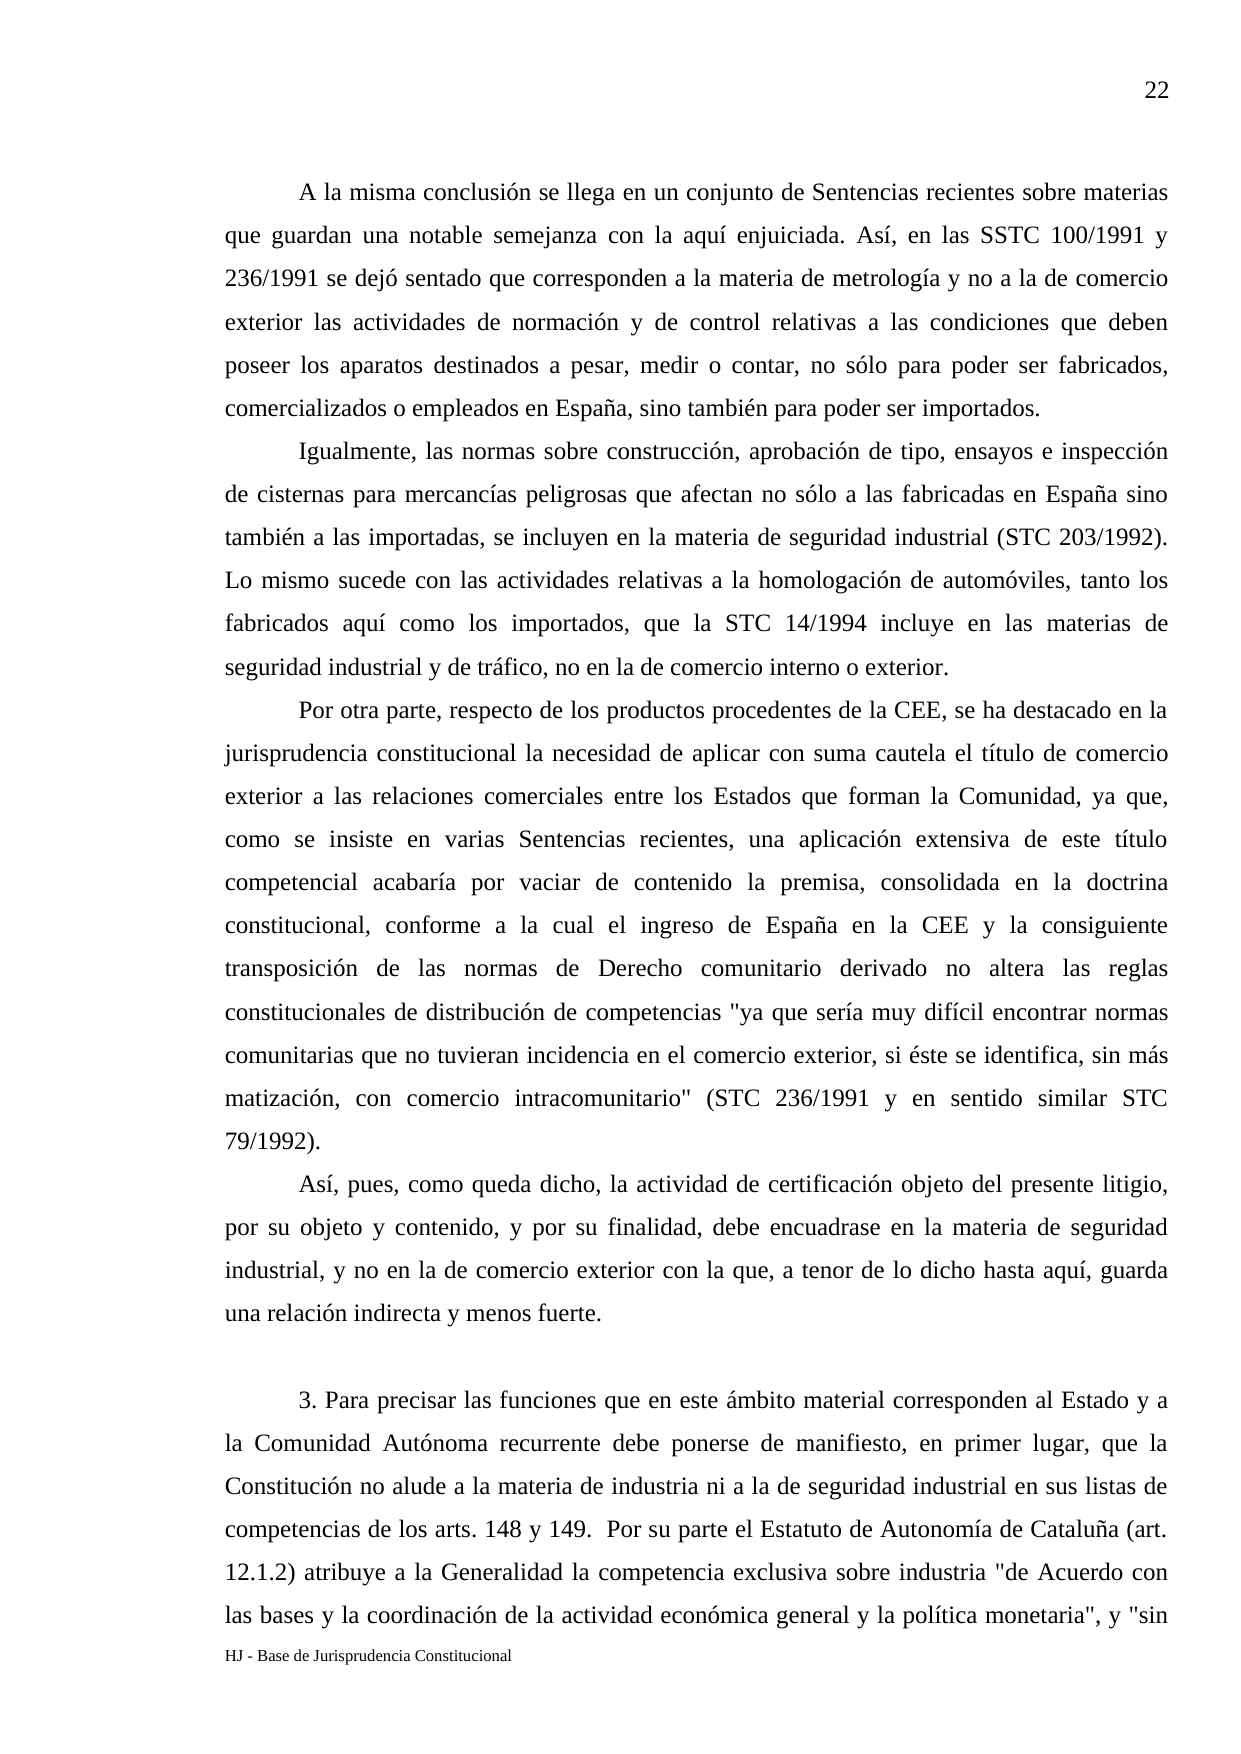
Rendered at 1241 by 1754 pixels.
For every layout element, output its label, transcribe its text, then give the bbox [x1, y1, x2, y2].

text Por otra parte, respecto de los productos procedentes de la CEE, se ha destacado en la jurisprudencia constitucional la necesidad de aplicar con suma cautela el título de comercio exterior a las relaciones comerciales entre los Estados que forman la Comunidad, ya que, como se insiste en varias Sentencias recientes, una aplicación extensiva de este título competencial acabaría por vaciar de contenido la premisa, consolidada en la doctrina constitucional, conforme a la cual el ingreso de España en la CEE y la consiguiente transposición de las normas de Derecho comunitario derivado no altera las reglas constitucionales de distribución de competencias "ya que sería muy difícil encontrar normas comunitarias que no tuvieran incidencia en el comercio exterior, si éste se identifica, sin más matización, con comercio intracomunitario" (STC 236/1991 y en sentido similar STC 79/1992). [224, 695, 1169, 1155]
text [224, 1385, 1169, 1629]
text Igualmente, las normas sobre construcción, aprobación de tipo, ensayos e inspección de cisternas para mercancías peligrosas que afectan no sólo a las fabricadas en España sino también a las importadas, se incluyen en la materia de seguridad industrial (STC 203/1992). Lo mismo sucede con las actividades relativas a la homologación de automóviles, tanto los fabricados aquí como los importados, que la STC 14/1994 incluye en las materias de seguridad industrial y de tráfico, no en la de comercio interno o exterior. [224, 436, 1169, 680]
text A la misma conclusión se llega en un conjunto de Sentencias recientes sobre materias que guardan una notable semejanza con la aquí enjuiciada. Así, en las SSTC 100/1991 y 236/1991 se dejó sentado que corresponden a la materia de metrología y no a la de comercio exterior las actividades de normación y de control relativas a las condiciones que deben poseer los aparatos destinados a pesar, medir o contar, no sólo para poder ser fabricados, comercializados o empleados en España, sino también para poder ser importados. [224, 177, 1169, 422]
text Así, pues, como queda dicho, la actividad de certificación objeto del presente litigio, por su objeto y contenido, y por su finalidad, debe encuadrase en la materia de seguridad industrial, y no en la de comercio exterior con la que, a tenor de lo dicho hasta aquí, guarda una relación indirecta y menos fuerte. [224, 1169, 1169, 1327]
